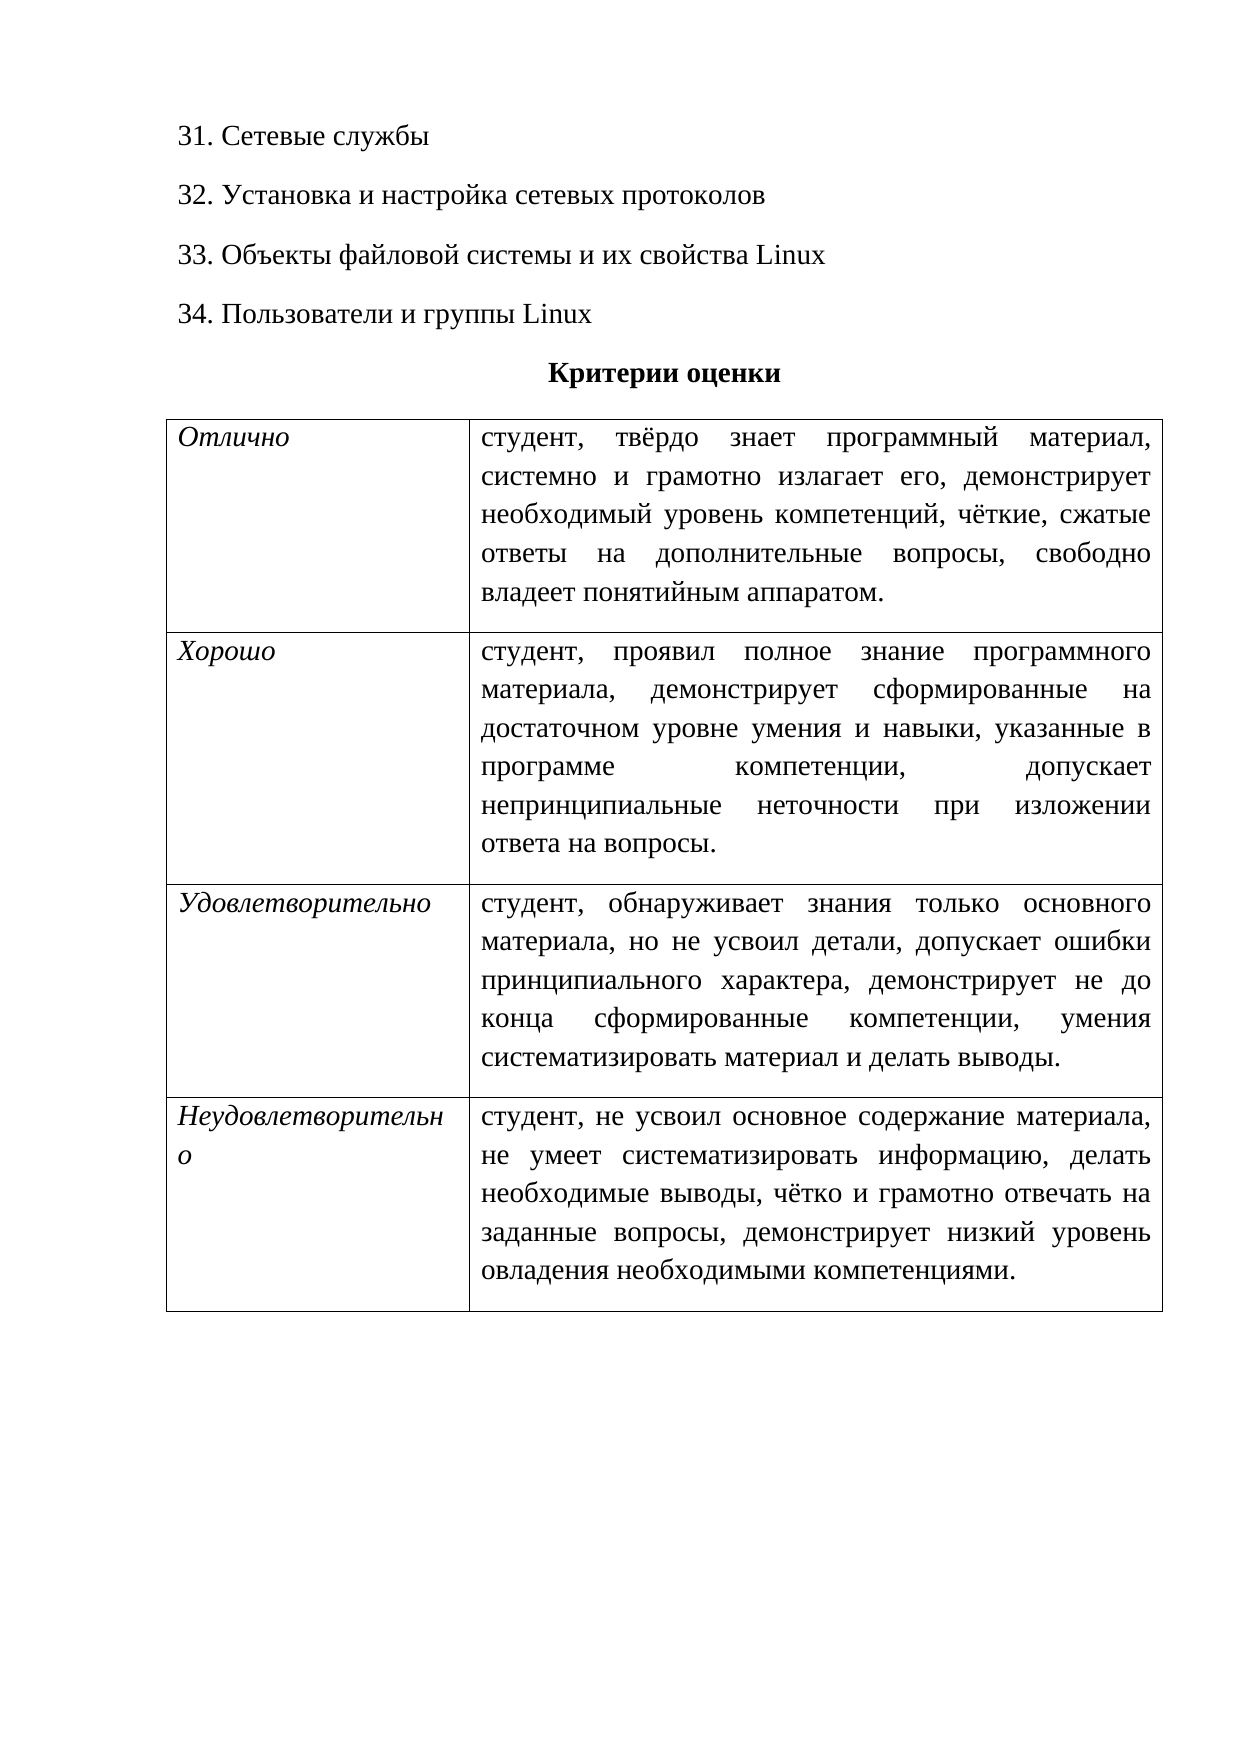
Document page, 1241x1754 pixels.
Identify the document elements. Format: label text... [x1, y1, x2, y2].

table_cell студент, не усвоил основное содержание материала, не умеет систематизировать информацию, делать необходимые выводы, чётко и грамотно отвечать на заданные вопросы, демонстрирует низкий уровень овладения необходимыми компетенциями. [470, 1098, 1162, 1311]
table_cell Неудовлетворительно [167, 1098, 469, 1311]
table_cell студент, обнаруживает знания только основного материала, но не усвоил детали, допускает ошибки принципиального характера, демонстрирует не до конца сформированные компетенции, умения систематизировать материал и делать выводы. [470, 885, 1162, 1097]
list Критерии оценки [177, 356, 1152, 389]
table_header Отлично [167, 420, 469, 632]
table_cell Хорошо [167, 633, 469, 884]
table_header студент, твёрдо знает программный материал, системно и грамотно излагает его, демонстрирует необходимый уровень компетенций, чёткие, сжатые ответы на дополнительные вопросы, свободно владеет понятийным аппаратом. [470, 420, 1162, 632]
text 32. Установка и настройка сетевых протоколов [177, 177, 1152, 211]
text 33. Объекты файловой системы и их свойства Linux [177, 237, 1152, 270]
table_cell студент, проявил полное знание программного материала, демонстрирует сформированные на достаточном уровне умения и навыки, указанные в программе компетенции, допускает непринципиальные неточности при изложении ответа на вопросы. [470, 633, 1162, 884]
table_cell Удовлетворительно [167, 885, 469, 1097]
text 34. Пользователи и группы Linux [177, 296, 1152, 330]
text 31. Сетевые службы [177, 118, 1152, 152]
